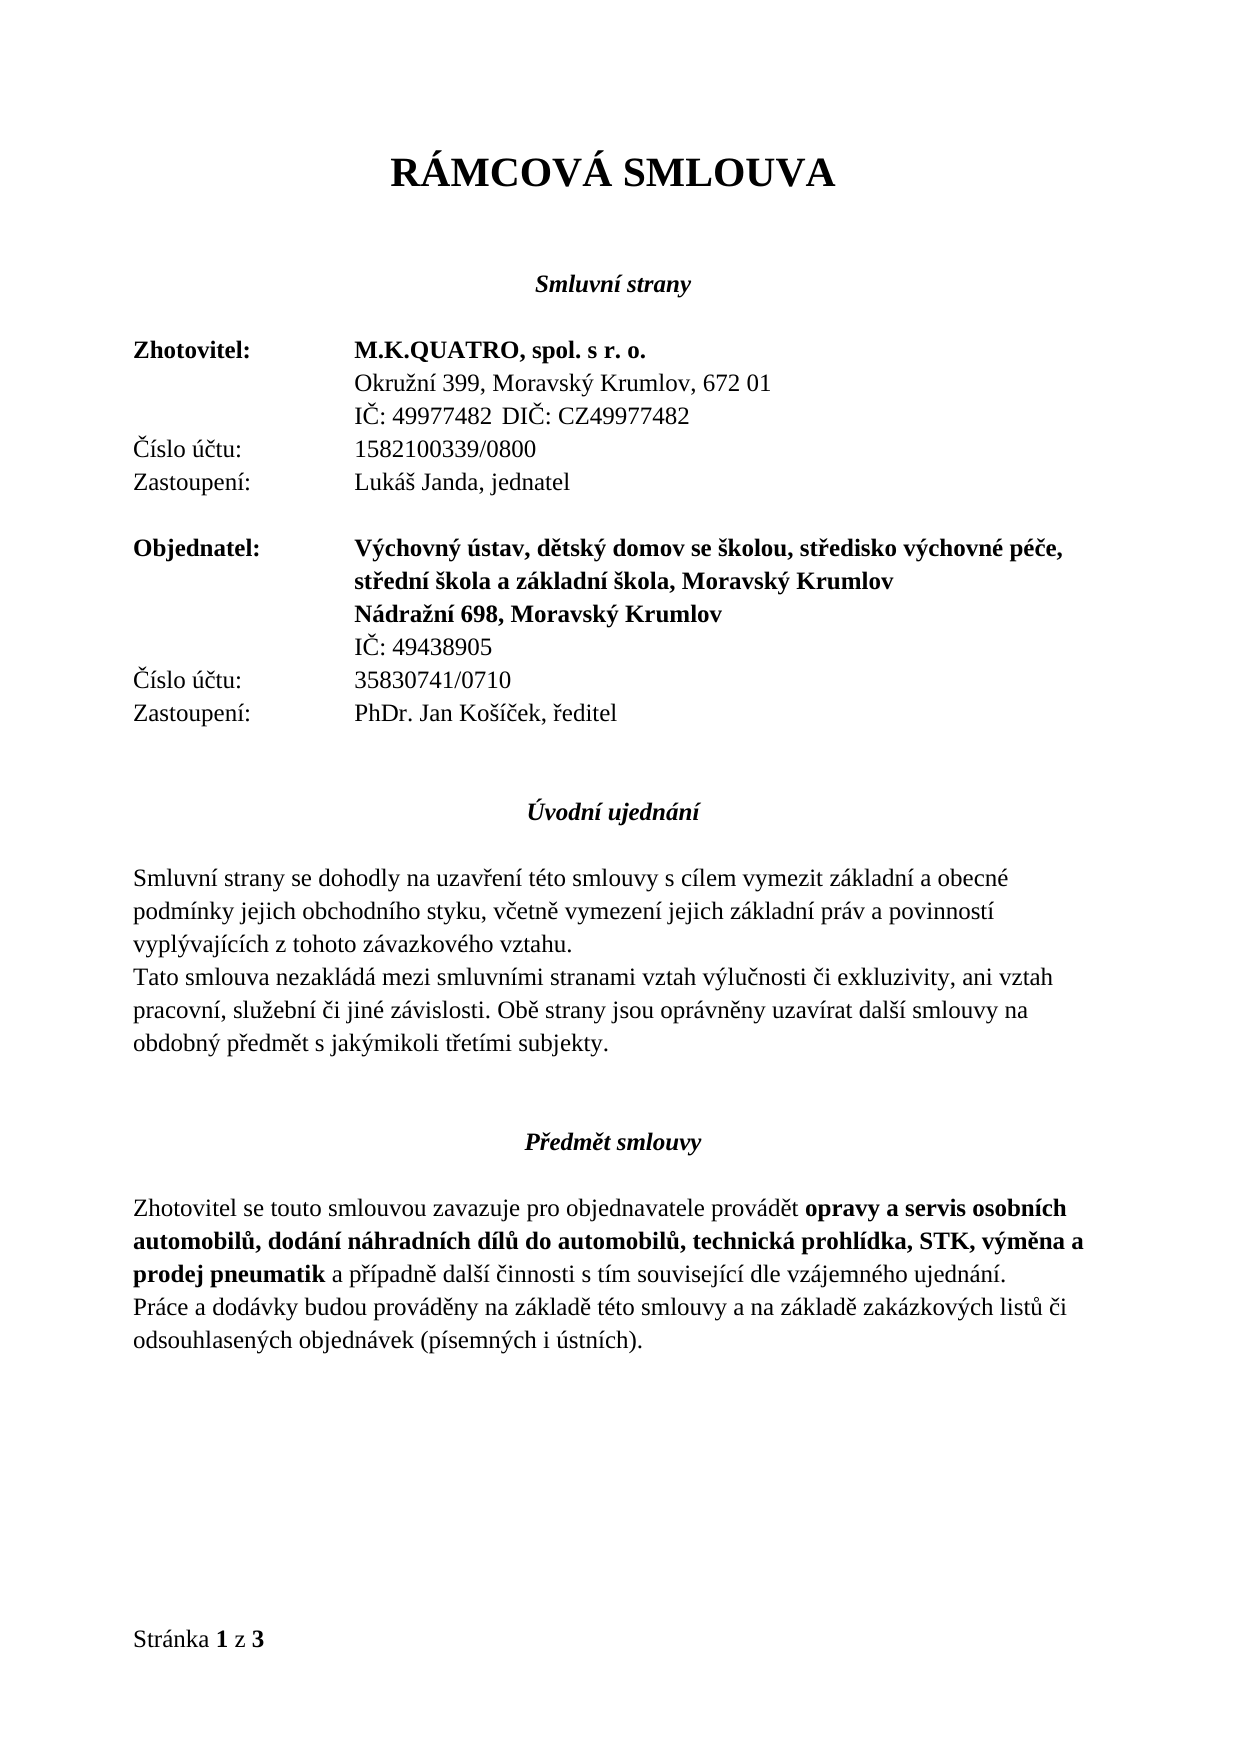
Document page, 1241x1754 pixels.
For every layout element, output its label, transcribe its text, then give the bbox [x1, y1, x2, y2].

text Okružní 399, Moravský Krumlov, 672 01 [280, 368, 1093, 397]
title RÁMCOVÁ SMLOUVA [133, 148, 1093, 196]
text Práce a dodávky budou prováděny na základě této smlouvy a na základě zakázkových listů či odsouhlasených objednávek (písemných i ústních). [133, 1292, 1093, 1354]
text Tato smlouva nezakládá mezi smluvními stranami vztah výlučnosti či exkluzivity, ani vztah pracovní, služební či jiné závislosti. Obě strany jsou oprávněny uzavírat další smlouvy na obdobný předmět s jakýmikoli třetími subjekty. [133, 962, 1093, 1057]
text Číslo účtu: 35830741/0710 [133, 665, 1093, 694]
text Zhotovitel se touto smlouvou zavazuje pro objednavatele provádět opravy a servis osobních automobilů, dodání náhradních dílů do automobilů, technická prohlídka, STK, výměna a prodej pneumatik a případně další činnosti s tím související dle vzájemného ujednání. [133, 1193, 1093, 1288]
text Smluvní strany [133, 269, 1093, 298]
text Objednatel: Výchovný ústav, dětský domov se školou, středisko výchovné péče, střední škola a základní škola, Moravský Krumlov [133, 533, 1093, 595]
text Nádražní 698, Moravský Krumlov [354, 599, 1093, 628]
text Předmět smlouvy [133, 1127, 1093, 1156]
text Úvodní ujednání [133, 797, 1093, 826]
text Zhotovitel: M.K.QUATRO, spol. s r. o. [133, 335, 1093, 364]
text Číslo účtu: 1582100339/0800 [133, 434, 1093, 463]
text IČ: 49977482 DIČ: CZ49977482 [280, 401, 1093, 430]
text Zastoupení: PhDr. Jan Košíček, ředitel [133, 698, 1093, 727]
text Smluvní strany se dohodly na uzavření této smlouvy s cílem vymezit základní a obecné podmínky jejich obchodního styku, včetně vymezení jejich základní práv a povinností vyplývajících z tohoto závazkového vztahu. [133, 863, 1093, 958]
text Zastoupení: Lukáš Janda, jednatel [133, 467, 1093, 496]
text IČ: 49438905 [280, 632, 1093, 661]
